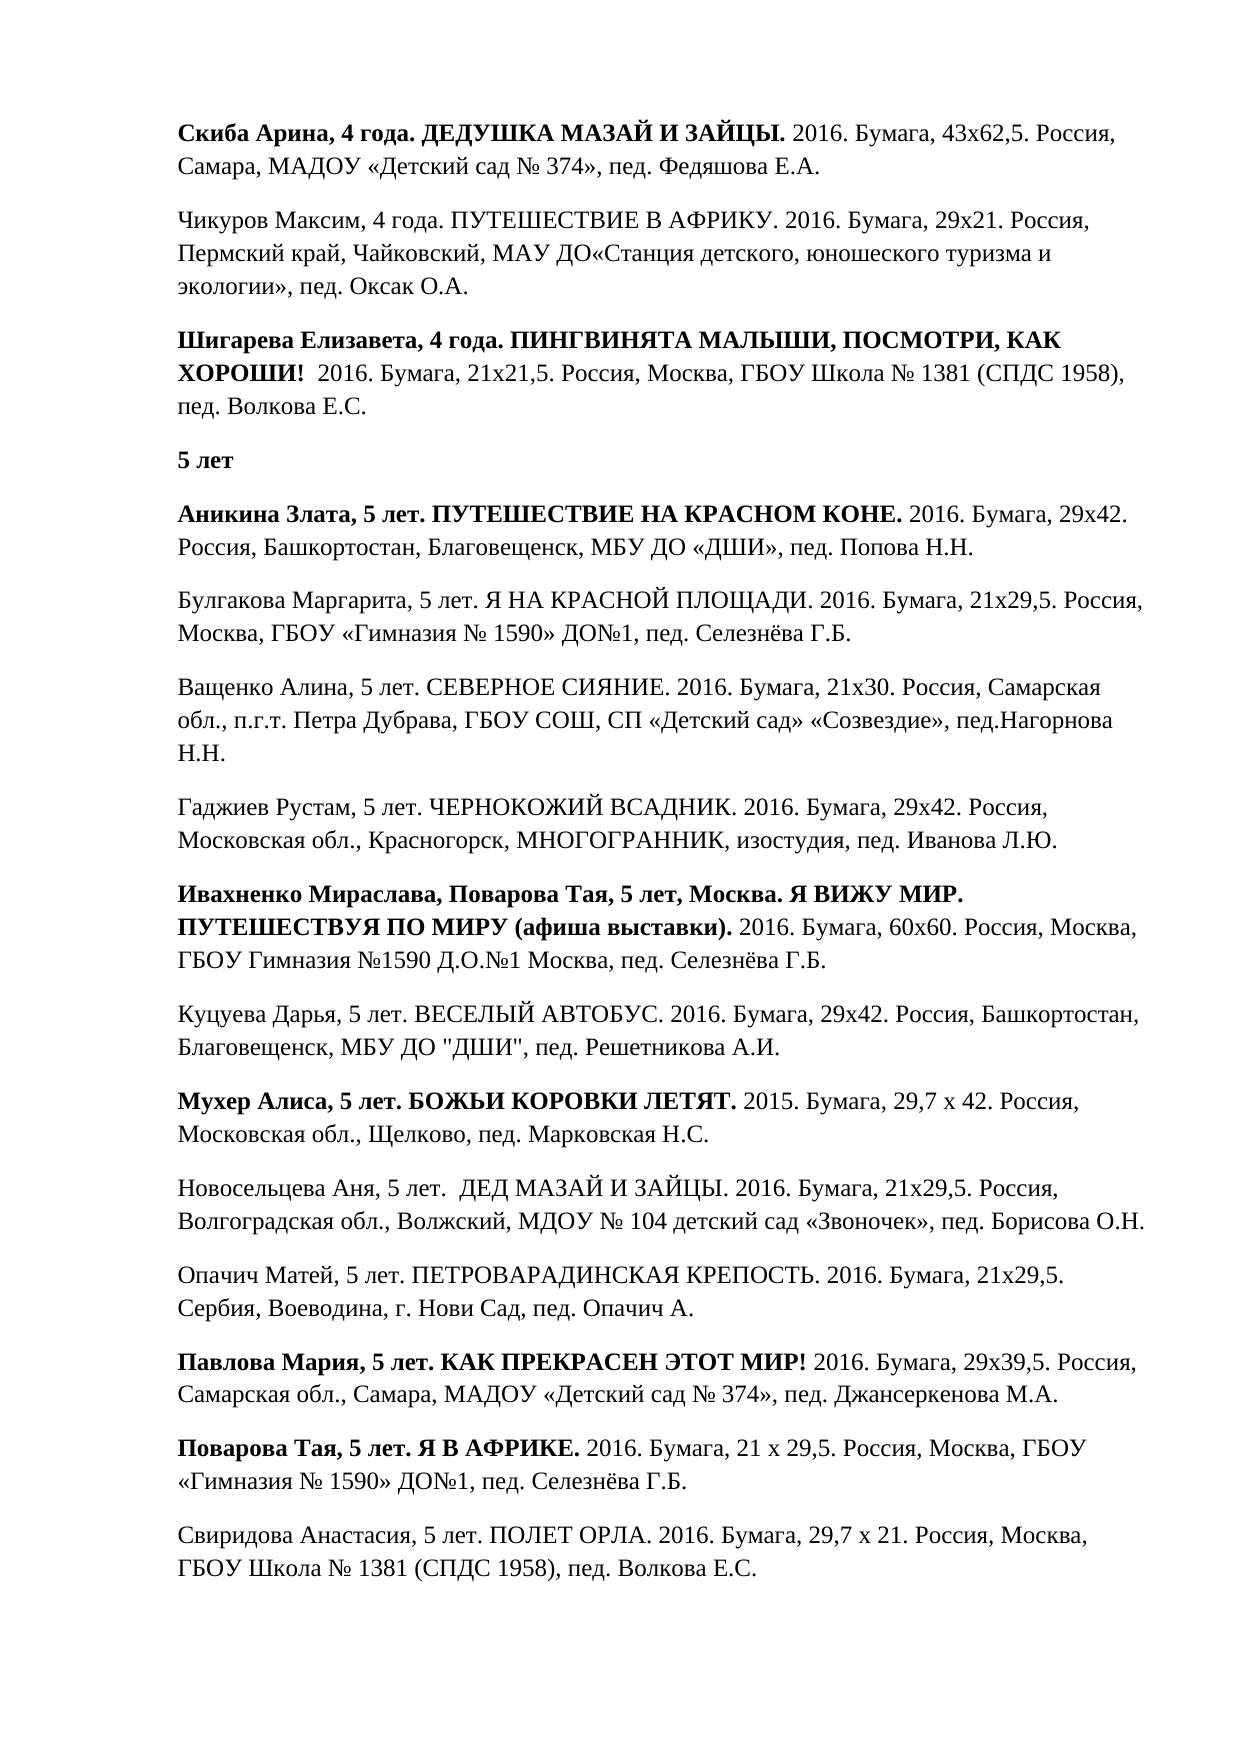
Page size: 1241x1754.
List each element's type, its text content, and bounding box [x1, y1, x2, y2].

text 5 лет [177, 445, 1152, 473]
text Опачич Матей, 5 лет. ПЕТРОВАРАДИНСКАЯ КРЕПОСТЬ. 2016. Бумага, 21х29,5. Сербия, Воеводина, г. Нови Сад, пед. Опачич А. [177, 1260, 1152, 1321]
text Свиридова Анастасия, 5 лет. ПОЛЕТ ОРЛА. 2016. Бумага, 29,7 х 21. Россия, Москва, ГБОУ Школа № 1381 (СПДС 1958), пед. Волкова Е.С. [177, 1520, 1152, 1582]
text Новосельцева Аня, 5 лет. ДЕД МАЗАЙ И ЗАЙЦЫ. 2016. Бумага, 21х29,5. Россия, Волгоградская обл., Волжский, МДОУ № 104 детский сад «Звоночек», пед. Борисова О.Н. [177, 1173, 1152, 1234]
text Шигарева Елизавета, 4 года. ПИНГВИНЯТА МАЛЫШИ, ПОСМОТРИ, КАК ХОРОШИ! 2016. Бумага, 21х21,5. Россия, Москва, ГБОУ Школа № 1381 (СПДС 1958), пед. Волкова Е.С. [177, 325, 1152, 420]
text Чикуров Максим, 4 года. ПУТЕШЕСТВИЕ В АФРИКУ. 2016. Бумага, 29х21. Россия, Пермский край, Чайковский, МАУ ДО«Станция детского, юношеского туризма и экологии», пед. Оксак О.А. [177, 205, 1152, 300]
text Скиба Арина, 4 года. ДЕДУШКА МАЗАЙ И ЗАЙЦЫ. 2016. Бумага, 43х62,5. Россия, Самара, МАДОУ «Детский сад № 374», пед. Федяшова Е.А. [177, 118, 1152, 180]
text Куцуева Дарья, 5 лет. ВЕСЕЛЫЙ АВТОБУС. 2016. Бумага, 29х42. Россия, Башкортостан, Благовещенск, МБУ ДО "ДШИ", пед. Решетникова А.И. [177, 999, 1152, 1061]
text Аникина Злата, 5 лет. ПУТЕШЕСТВИЕ НА КРАСНОМ КОНЕ. 2016. Бумага, 29х42. Россия, Башкортостан, Благовещенск, МБУ ДО «ДШИ», пед. Попова Н.Н. [177, 499, 1152, 560]
text Мухер Алиса, 5 лет. БОЖЬИ КОРОВКИ ЛЕТЯТ. 2015. Бумага, 29,7 х 42. Россия, Московская обл., Щелково, пед. Марковская Н.С. [177, 1086, 1152, 1148]
text Ващенко Алина, 5 лет. СЕВЕРНОЕ СИЯНИЕ. 2016. Бумага, 21х30. Россия, Самарская обл., п.г.т. Петра Дубрава, ГБОУ СОШ, СП «Детский сад» «Созвездие», пед.Нагорнова Н.Н. [177, 672, 1152, 767]
text Булгакова Маргарита, 5 лет. Я НА КРАСНОЙ ПЛОЩАДИ. 2016. Бумага, 21х29,5. Россия, Москва, ГБОУ «Гимназия № 1590» ДО№1, пед. Селезнёва Г.Б. [177, 586, 1152, 647]
text Павлова Мария, 5 лет. КАК ПРЕКРАСЕН ЭТОТ МИР! 2016. Бумага, 29х39,5. Россия, Самарская обл., Самара, МАДОУ «Детский сад № 374», пед. Джансеркенова М.А. [177, 1347, 1152, 1408]
text Гаджиев Рустам, 5 лет. ЧЕРНОКОЖИЙ ВСАДНИК. 2016. Бумага, 29х42. Россия, Московская обл., Красногорск, МНОГОГРАННИК, изостудия, пед. Иванова Л.Ю. [177, 792, 1152, 854]
text Ивахненко Мираслава, Поварова Тая, 5 лет, Москва. Я ВИЖУ МИР. ПУТЕШЕСТВУЯ ПО МИРУ (афиша выставки). 2016. Бумага, 60х60. Россия, Москва, ГБОУ Гимназия №1590 Д.О.№1 Москва, пед. Селезнёва Г.Б. [177, 879, 1152, 974]
text Поварова Тая, 5 лет. Я В АФРИКЕ. 2016. Бумага, 21 х 29,5. Россия, Москва, ГБОУ «Гимназия № 1590» ДО№1, пед. Селезнёва Г.Б. [177, 1433, 1152, 1495]
